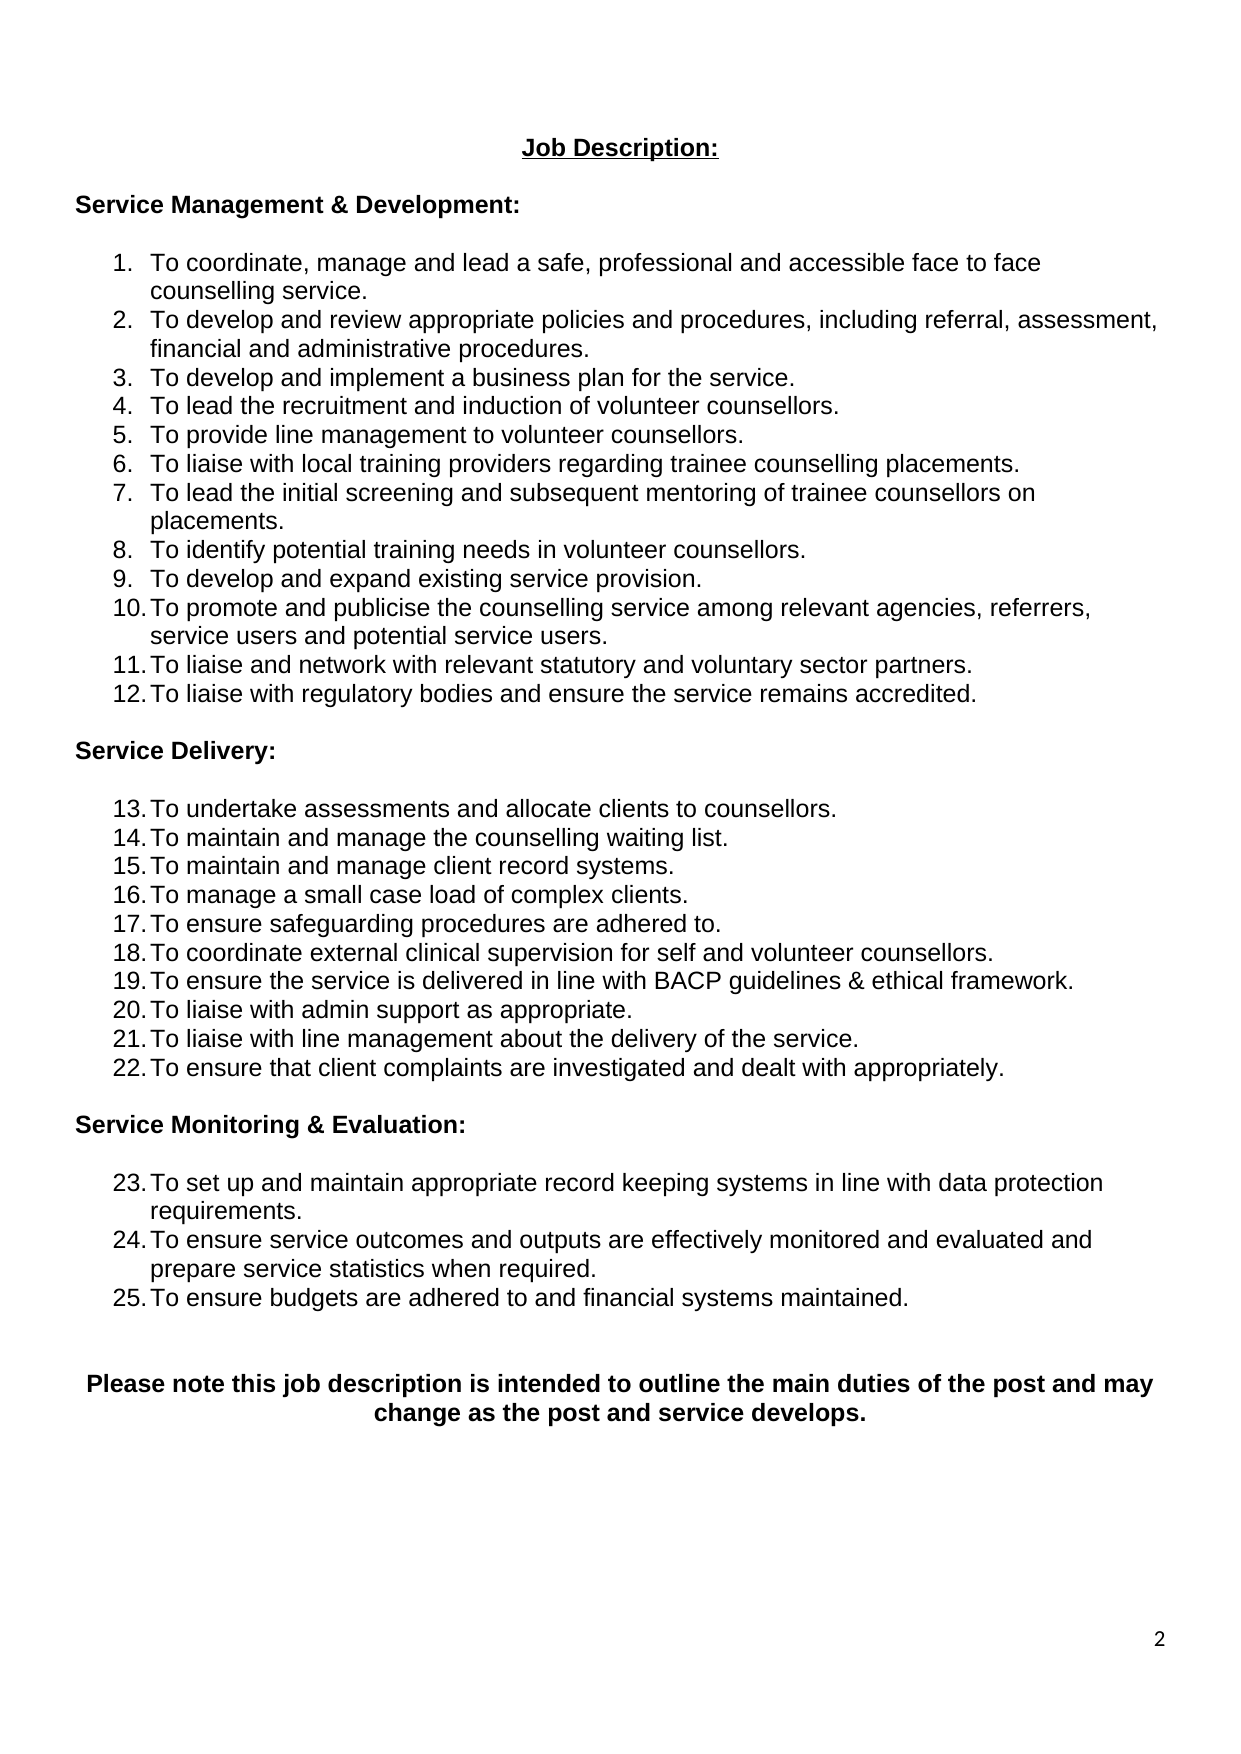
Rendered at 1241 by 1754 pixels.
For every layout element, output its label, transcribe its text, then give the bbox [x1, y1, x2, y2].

list To coordinate external clinical supervision for self and volunteer counsellors. [112, 937, 1165, 966]
list To liaise with admin support as appropriate. [112, 995, 1165, 1024]
list To lead the initial screening and subsequent mentoring of trainee counsellors on placements. [112, 477, 1165, 535]
text Service Management & Development: [75, 190, 1165, 219]
list To set up and maintain appropriate record keeping systems in line with data protection requirements. [112, 1167, 1165, 1225]
list To maintain and manage the counselling waiting list. [112, 822, 1165, 851]
text Service Monitoring & Evaluation: [75, 1110, 1165, 1139]
list To liaise with line management about the delivery of the service. [112, 1024, 1165, 1052]
list To undertake assessments and allocate clients to counsellors. [112, 794, 1165, 822]
list To develop and implement a business plan for the service. [112, 362, 1165, 391]
list To develop and review appropriate policies and procedures, including referral, assessment, financial and administrative procedures. [112, 305, 1165, 362]
list To liaise with regulatory bodies and ensure the service remains accredited. [112, 679, 1165, 707]
list To provide line management to volunteer counsellors. [112, 420, 1165, 449]
text Service Delivery: [75, 736, 1165, 765]
list To ensure safeguarding procedures are adhered to. [112, 909, 1165, 937]
list To promote and publicise the counselling service among relevant agencies, referrers, service users and potential service users. [112, 592, 1165, 650]
list To manage a small case load of complex clients. [112, 880, 1165, 909]
text Please note this job description is intended to outline the main duties of the post and may change as the post and service develops. [75, 1369, 1165, 1426]
list To coordinate, manage and lead a safe, professional and accessible face to face counselling service. [112, 247, 1165, 305]
list To develop and expand existing service provision. [112, 564, 1165, 592]
list To ensure service outcomes and outputs are effectively monitored and evaluated and prepare service statistics when required. [112, 1225, 1165, 1282]
text Job Description: [75, 132, 1165, 161]
list To lead the recruitment and induction of volunteer counsellors. [112, 391, 1165, 420]
list To ensure the service is delivered in line with BACP guidelines & ethical framework. [112, 966, 1165, 995]
list To ensure budgets are adhered to and financial systems maintained. [112, 1282, 1165, 1311]
list To liaise with local training providers regarding trainee counselling placements. [112, 449, 1165, 477]
list To maintain and manage client record systems. [112, 851, 1165, 880]
list To liaise and network with relevant statutory and voluntary sector partners. [112, 650, 1165, 679]
list To ensure that client complaints are investigated and dealt with appropriately. [112, 1052, 1165, 1081]
list To identify potential training needs in volunteer counsellors. [112, 535, 1165, 564]
